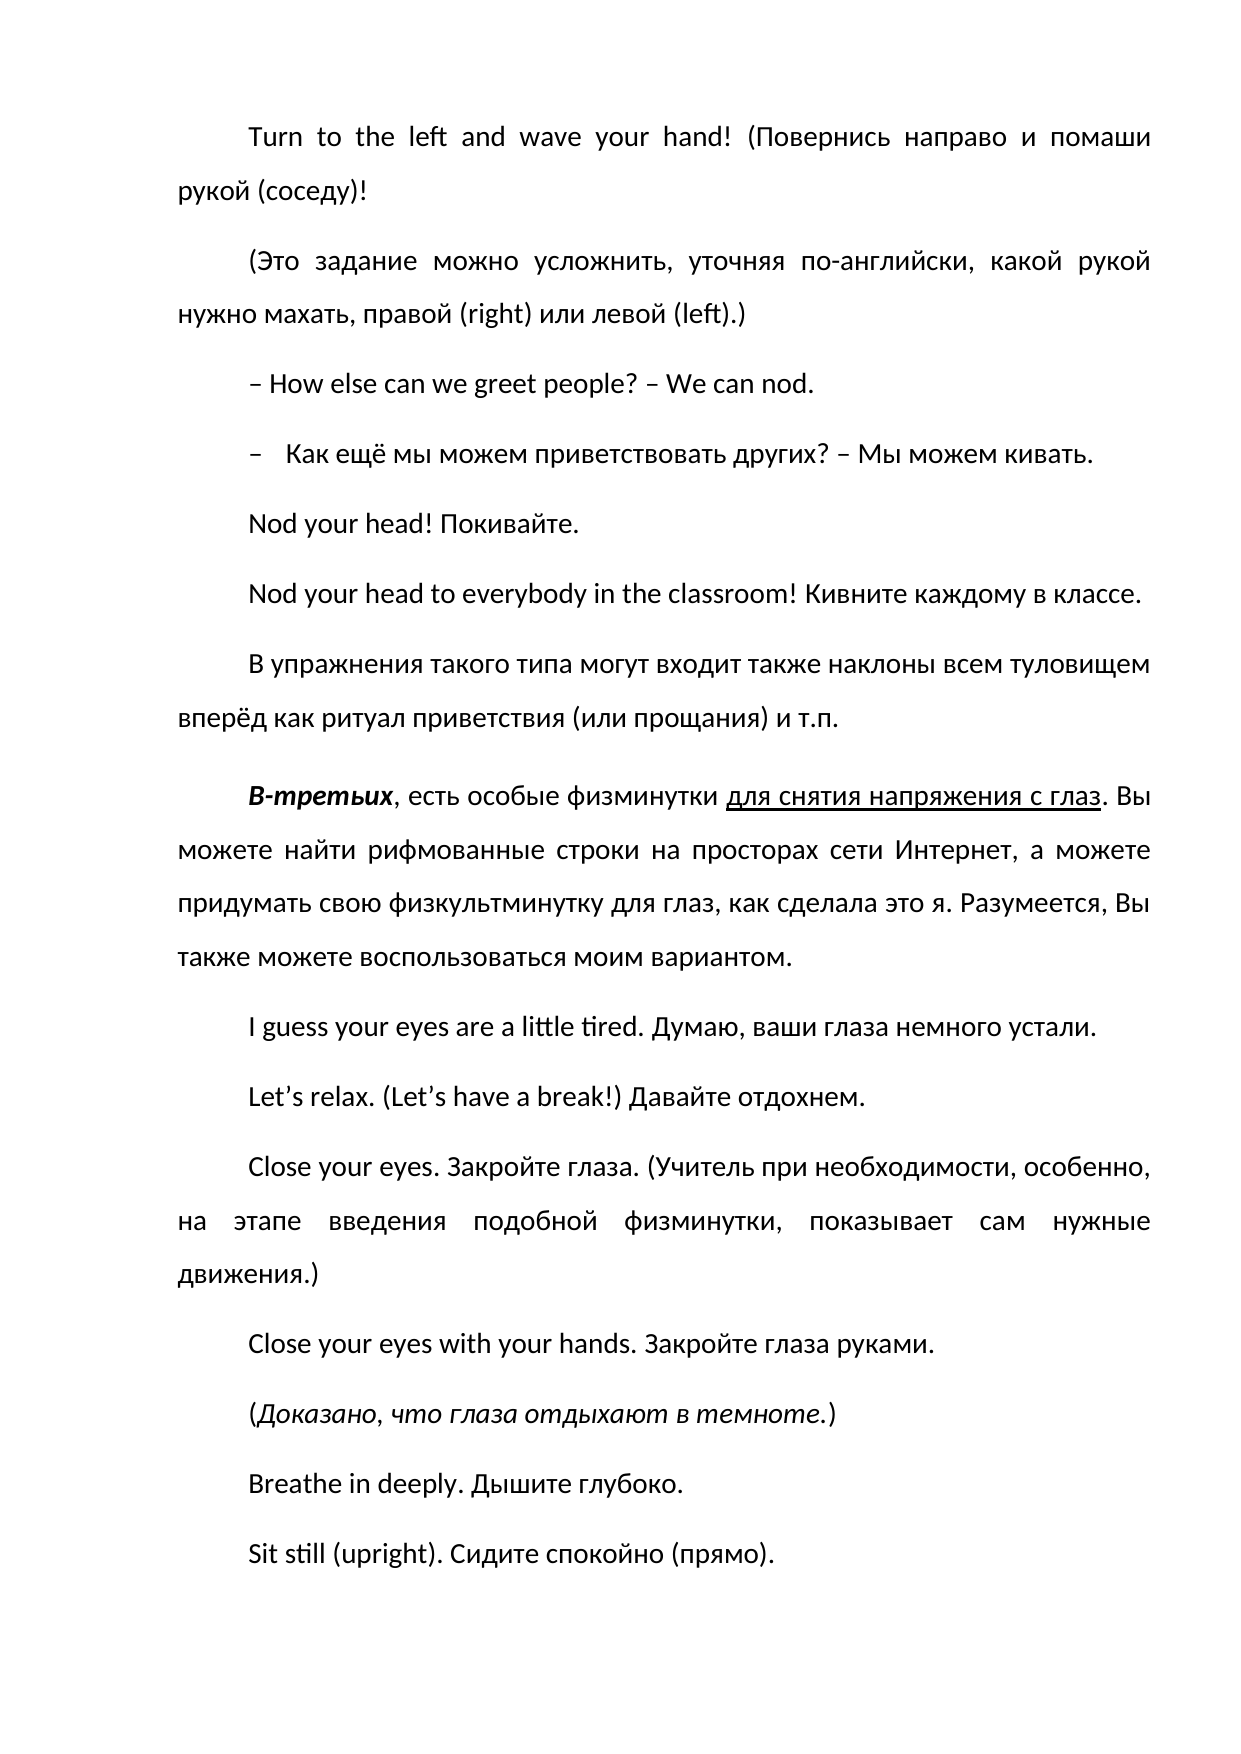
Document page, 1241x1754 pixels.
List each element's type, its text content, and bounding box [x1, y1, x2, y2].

list Как ещё мы можем приветствовать других? – Мы можем кивать. [248, 435, 1152, 471]
text В упражнения такого типа могут входит также наклоны всем туловищем вперёд как ритуал приветствия (или прощания) и т.п. [177, 646, 1152, 735]
text (Это задание можно усложнить, уточняя по-английски, какой рукой нужно махать, правой (right) или левой (left).) [177, 242, 1152, 331]
text – How else can we greet people? – We can nod. [177, 365, 1152, 401]
text (Доказано, что глаза отдыхают в темноте.) [177, 1395, 1152, 1431]
text Turn to the left and wave your hand! (Повернись направо и помаши рукой (соседу)! [177, 118, 1152, 207]
text Close your eyes with your hands. Закройте глаза руками. [177, 1325, 1152, 1361]
text Sit still (upright). Сидите спокойно (прямо). [177, 1535, 1152, 1571]
text В-третьих, есть особые физминутки для снятия напряжения с глаз. Вы можете найти рифмованные строки на просторах сети Интернет, а можете придумать свою физкультминутку для глаз, как сделала это я. Разумеется, Вы также можете воспользоваться моим вариантом. [177, 777, 1152, 973]
text Close your eyes. Закройте глаза. (Учитель при необходимости, особенно, на этапе введения подобной физминутки, показывает сам нужные движения.) [177, 1148, 1152, 1291]
text I guess your eyes are a little tired. Думаю, ваши глаза немного устали. [177, 1008, 1152, 1043]
text Nod your head to everybody in the classroom! Кивните каждому в классе. [177, 576, 1152, 611]
text Nod your head! Покивайте. [177, 505, 1152, 541]
text Let’s relax. (Let’s have a break!) Давайте отдохнем. [177, 1078, 1152, 1114]
text Breathe in deeply. Дышите глубоко. [177, 1465, 1152, 1501]
